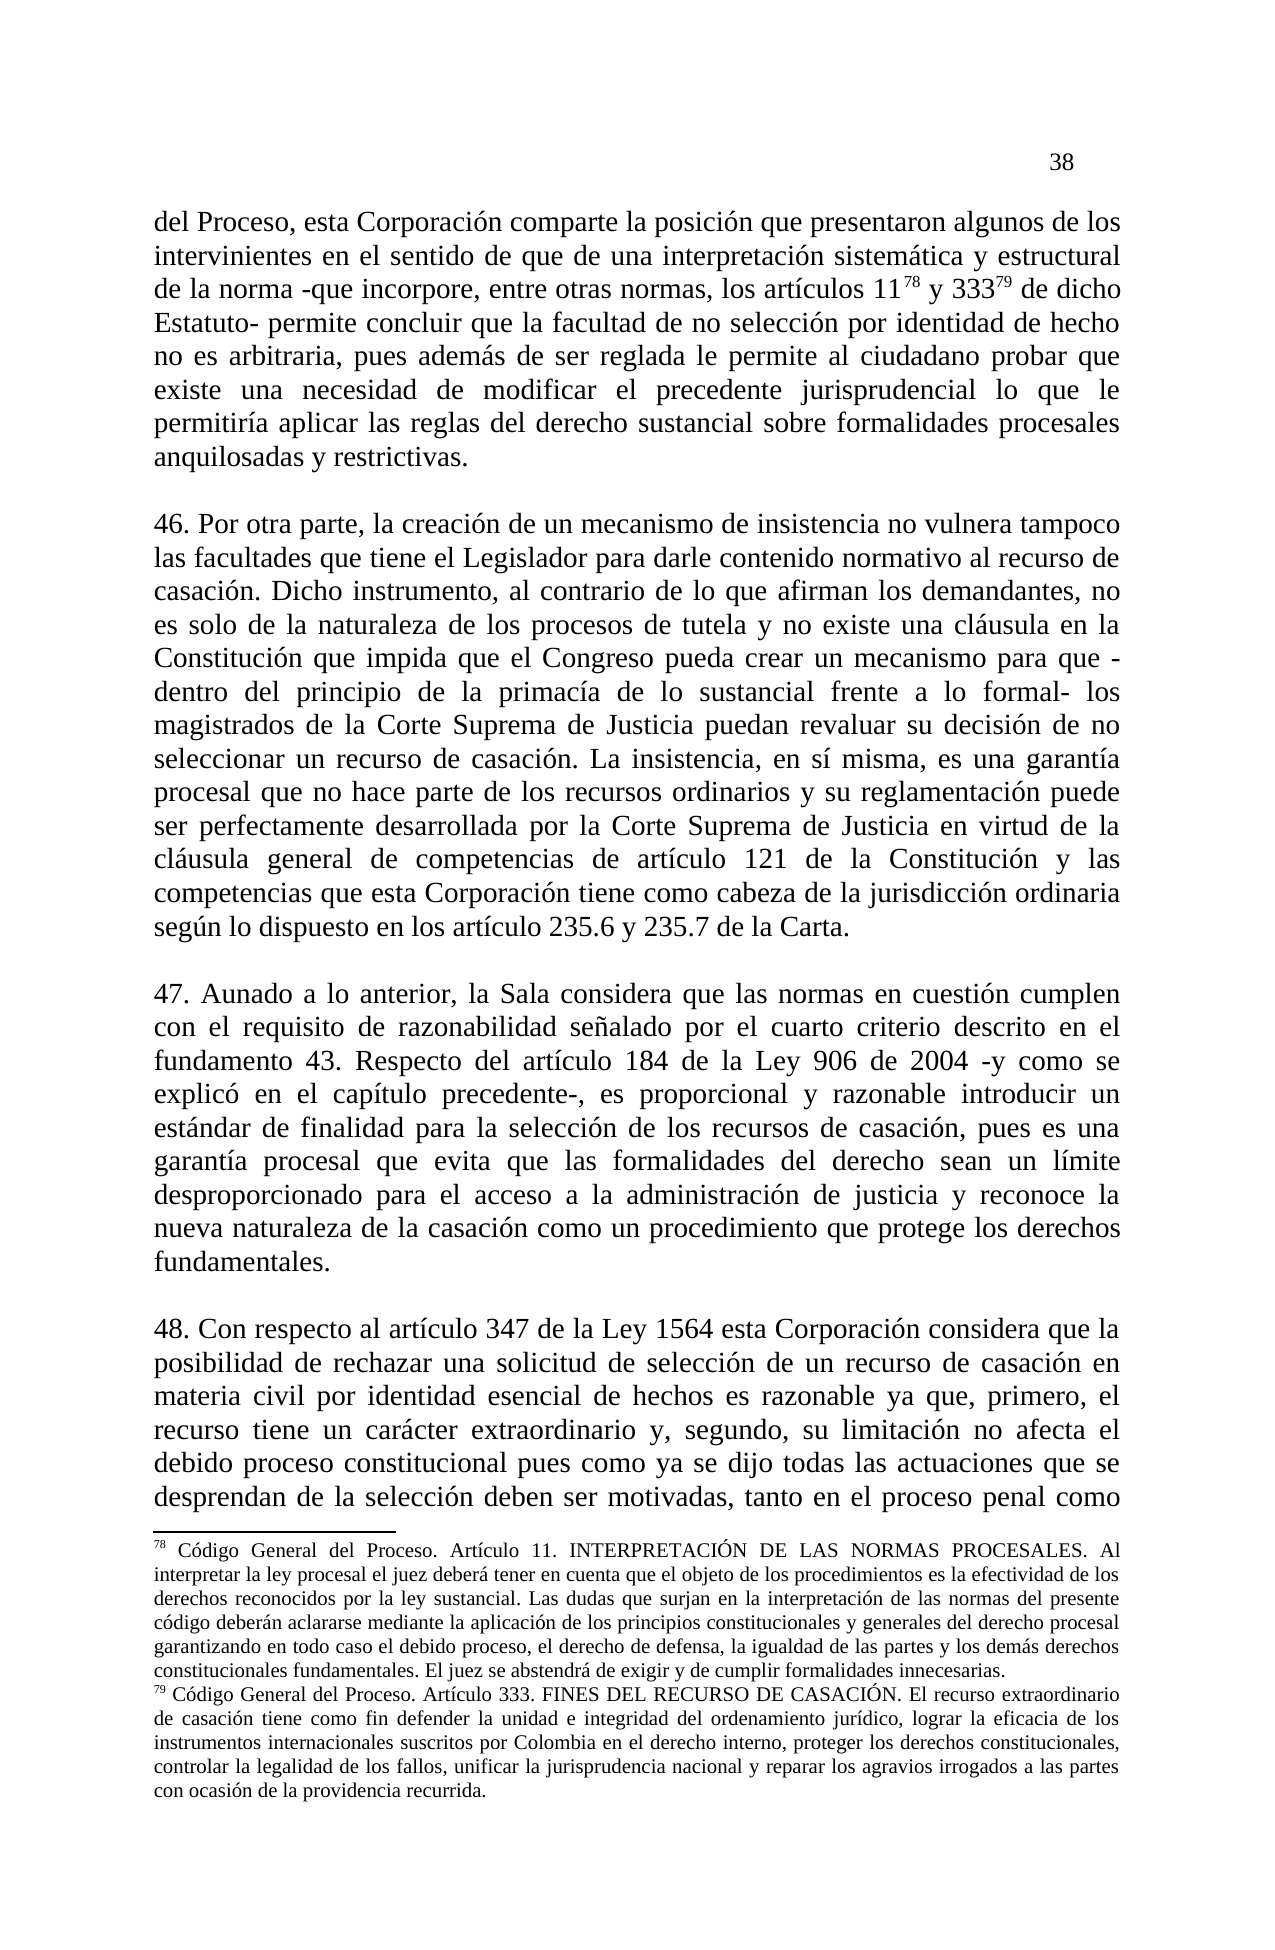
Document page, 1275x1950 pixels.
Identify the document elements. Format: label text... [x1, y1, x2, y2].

text 47. Aunado a lo anterior, la Sala considera que las normas en cuestión cumplen con el requisito de razonabilidad señalado por el cuarto criterio descrito en el fundamento 43. Respecto del artículo 184 de la Ley 906 de 2004 -y como se explicó en el capítulo precedente-, es proporcional y razonable introducir un estándar de finalidad para la selección de los recursos de casación, pues es una garantía procesal que evita que las formalidades del derecho sean un límite desproporcionado para el acceso a la administración de justicia y reconoce la nueva naturaleza de la casación como un procedimiento que protege los derechos fundamentales. [153, 976, 1121, 1278]
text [153, 1311, 1121, 1512]
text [153, 204, 1121, 473]
text 46. Por otra parte, la creación de un mecanismo de insistencia no vulnera tampoco las facultades que tiene el Legislador para darle contenido normativo al recurso de casación. Dicho instrumento, al contrario de lo que afirman los demandantes, no es solo de la naturaleza de los procesos de tutela y no existe una cláusula en la Constitución que impida que el Congreso pueda crear un mecanismo para que -dentro del principio de la primacía de lo sustancial frente a lo formal- los magistrados de la Corte Suprema de Justicia puedan revaluar su decisión de no seleccionar un recurso de casación. La insistencia, en sí misma, es una garantía procesal que no hace parte de los recursos ordinarios y su reglamentación puede ser perfectamente desarrollada por la Corte Suprema de Justicia en virtud de la cláusula general de competencias de artículo 121 de la Constitución y las competencias que esta Corporación tiene como cabeza de la jurisdicción ordinaria según lo dispuesto en los artículo 235.6 y 235.7 de la Carta. [153, 506, 1121, 942]
